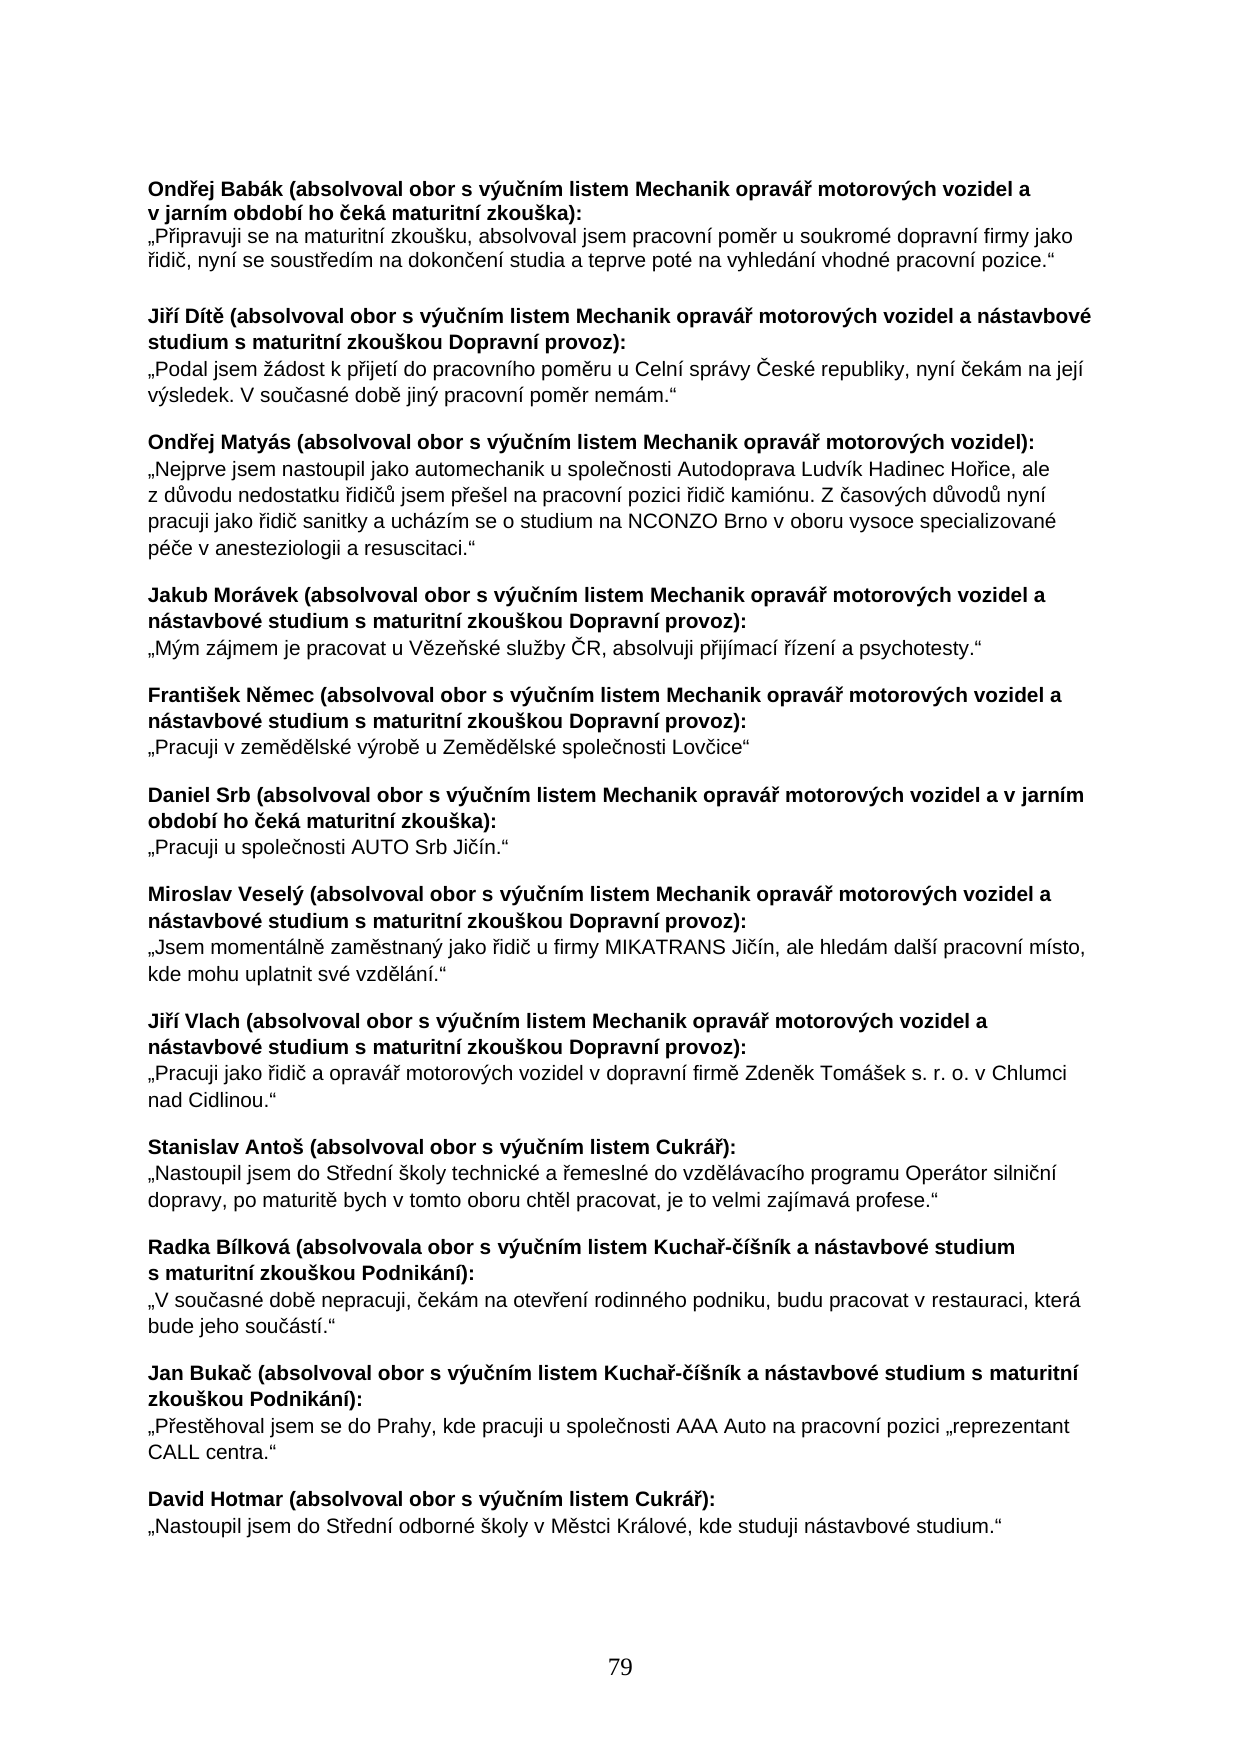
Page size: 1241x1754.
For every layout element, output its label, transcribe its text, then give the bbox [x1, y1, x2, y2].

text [148, 148, 1093, 272]
text Stanislav Antoš (absolvoval obor s výučním listem Cukrář): „Nastoupil jsem do Střední školy technické a řemeslné do vzdělávacího programu Operátor silniční dopravy, po maturitě bych v tomto oboru chtěl pracovat, je to velmi zajímavá profese.“ [148, 1132, 1093, 1211]
text Jan Bukač (absolvoval obor s výučním listem Kuchař-číšník a nástavbové studium s maturitní zkouškou Podnikání): „Přestěhoval jsem se do Prahy, kde pracuji u společnosti AAA Auto na pracovní pozici „reprezentant CALL centra.“ [148, 1358, 1093, 1464]
text Daniel Srb (absolvoval obor s výučním listem Mechanik opravář motorových vozidel a v jarním období ho čeká maturitní zkouška): „Pracuji u společnosti AUTO Srb Jičín.“ [148, 780, 1093, 859]
text David Hotmar (absolvoval obor s výučním listem Cukrář): „Nastoupil jsem do Střední odborné školy v Městci Králové, kde studuji nástavbové studium.“ [148, 1485, 1093, 1537]
text Ondřej Matyás (absolvoval obor s výučním listem Mechanik opravář motorových vozidel): „Nejprve jsem nastoupil jako automechanik u společnosti Autodoprava Ludvík Hadinec Hořice, ale z důvodu nedostatku řidičů jsem přešel na pracovní pozici řidič kamiónu. Z časových důvodů nyní pracuji jako řidič sanitky a ucházím se o studium na NCONZO Brno v oboru vysoce specializované péče v anesteziologii a resuscitaci.“ [148, 428, 1093, 559]
text Jiří Dítě (absolvoval obor s výučním listem Mechanik opravář motorových vozidel a nástavbové studium s maturitní zkouškou Dopravní provoz): „Podal jsem žádost k přijetí do pracovního poměru u Celní správy České republiky, nyní čekám na její výsledek. V současné době jiný pracovní poměr nemám.“ [148, 301, 1093, 407]
text František Němec (absolvoval obor s výučním listem Mechanik opravář motorových vozidel a nástavbové studium s maturitní zkouškou Dopravní provoz): „Pracuji v zemědělské výrobě u Zemědělské společnosti Lovčice“ [148, 680, 1093, 759]
text Jakub Morávek (absolvoval obor s výučním listem Mechanik opravář motorových vozidel a nástavbové studium s maturitní zkouškou Dopravní provoz): „Mým zájmem je pracovat u Vězeňské služby ČR, absolvuji přijímací řízení a psychotesty.“ [148, 580, 1093, 659]
text Jiří Vlach (absolvoval obor s výučním listem Mechanik opravář motorových vozidel a nástavbové studium s maturitní zkouškou Dopravní provoz): „Pracuji jako řidič a opravář motorových vozidel v dopravní firmě Zdeněk Tomášek s. r. o. v Chlumci nad Cidlinou.“ [148, 1006, 1093, 1112]
text Miroslav Veselý (absolvoval obor s výučním listem Mechanik opravář motorových vozidel a nástavbové studium s maturitní zkouškou Dopravní provoz): „Jsem momentálně zaměstnaný jako řidič u firmy MIKATRANS Jičín, ale hledám další pracovní místo, kde mohu uplatnit své vzdělání.“ [148, 880, 1093, 985]
text Radka Bílková (absolvovala obor s výučním listem Kuchař-číšník a nástavbové studium s maturitní zkouškou Podnikání): „V současné době nepracuji, čekám na otevření rodinného podniku, budu pracovat v restauraci, která bude jeho součástí.“ [148, 1232, 1093, 1338]
